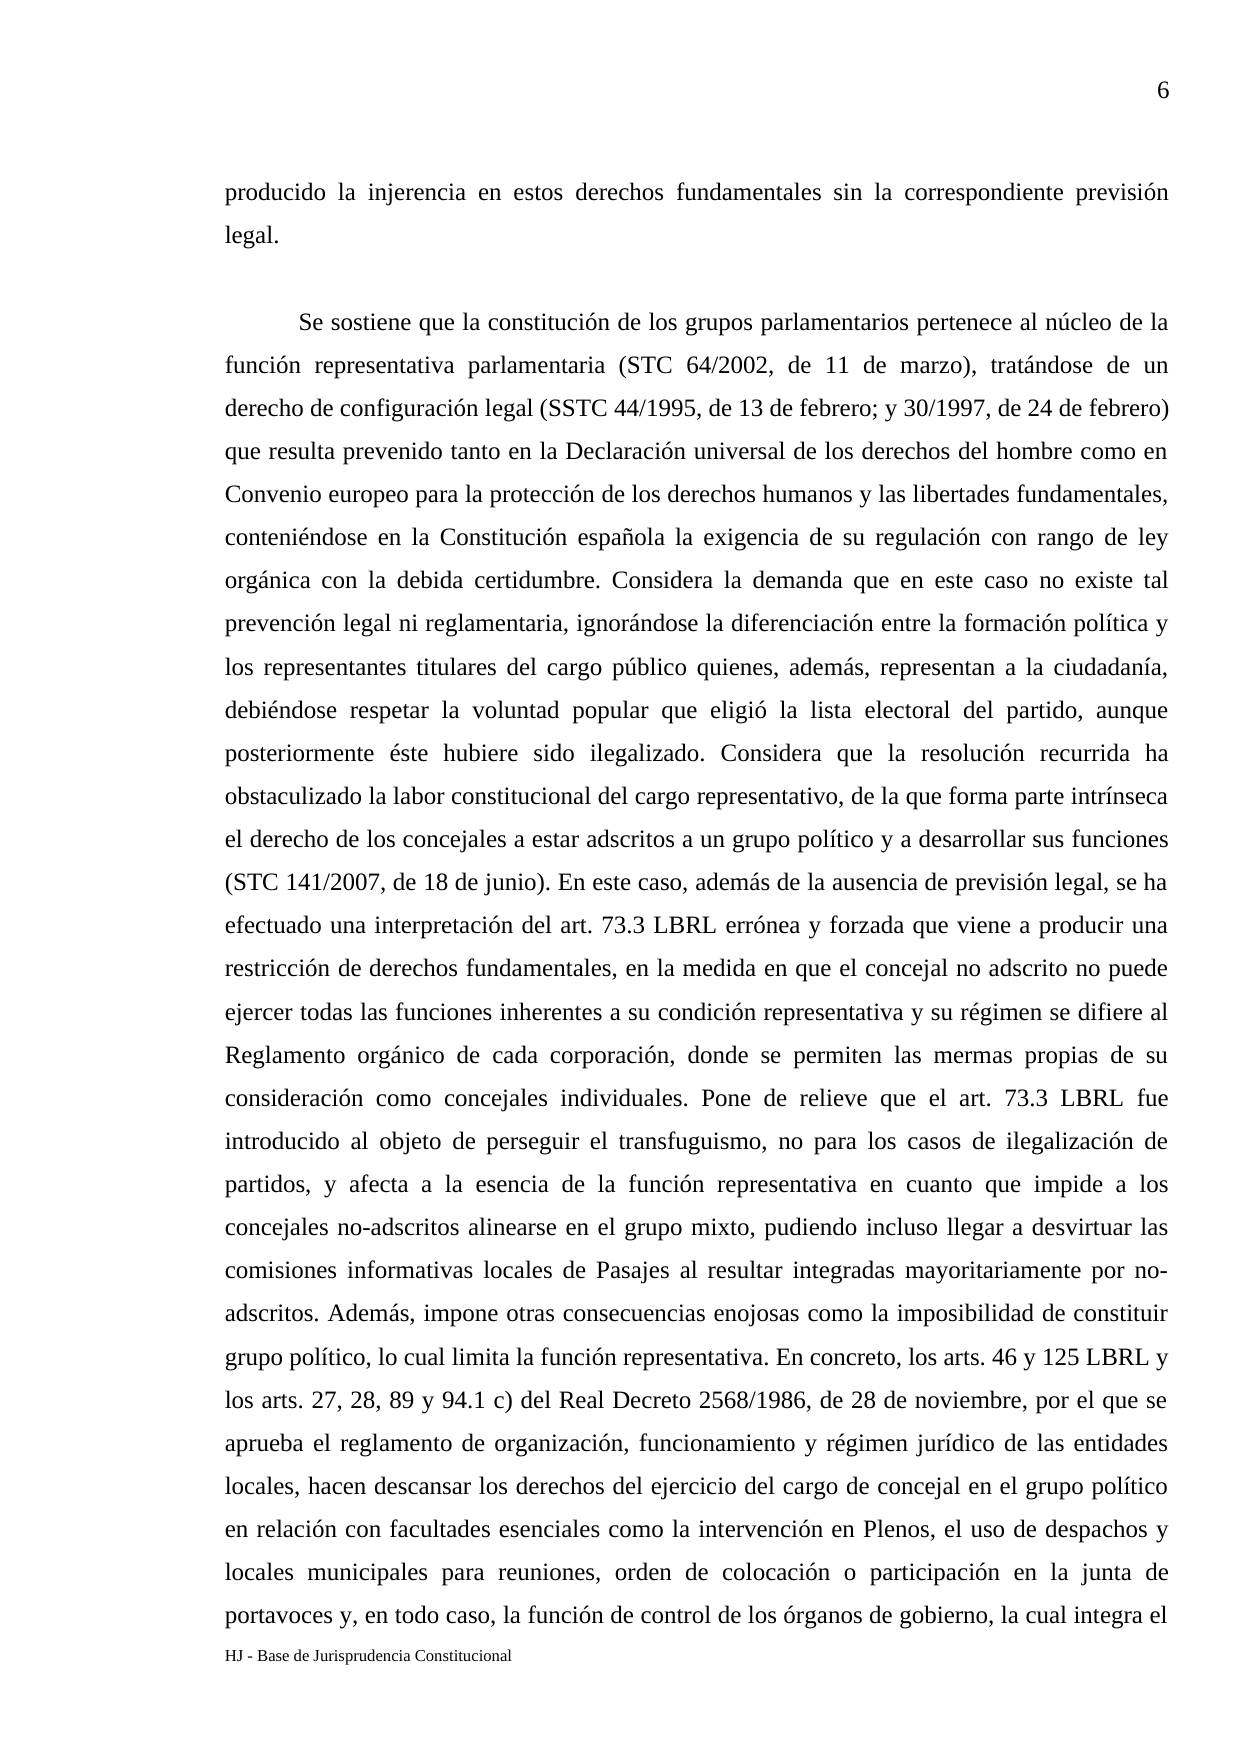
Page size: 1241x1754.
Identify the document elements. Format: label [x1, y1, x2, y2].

text [224, 307, 1169, 1629]
text [224, 177, 1169, 249]
